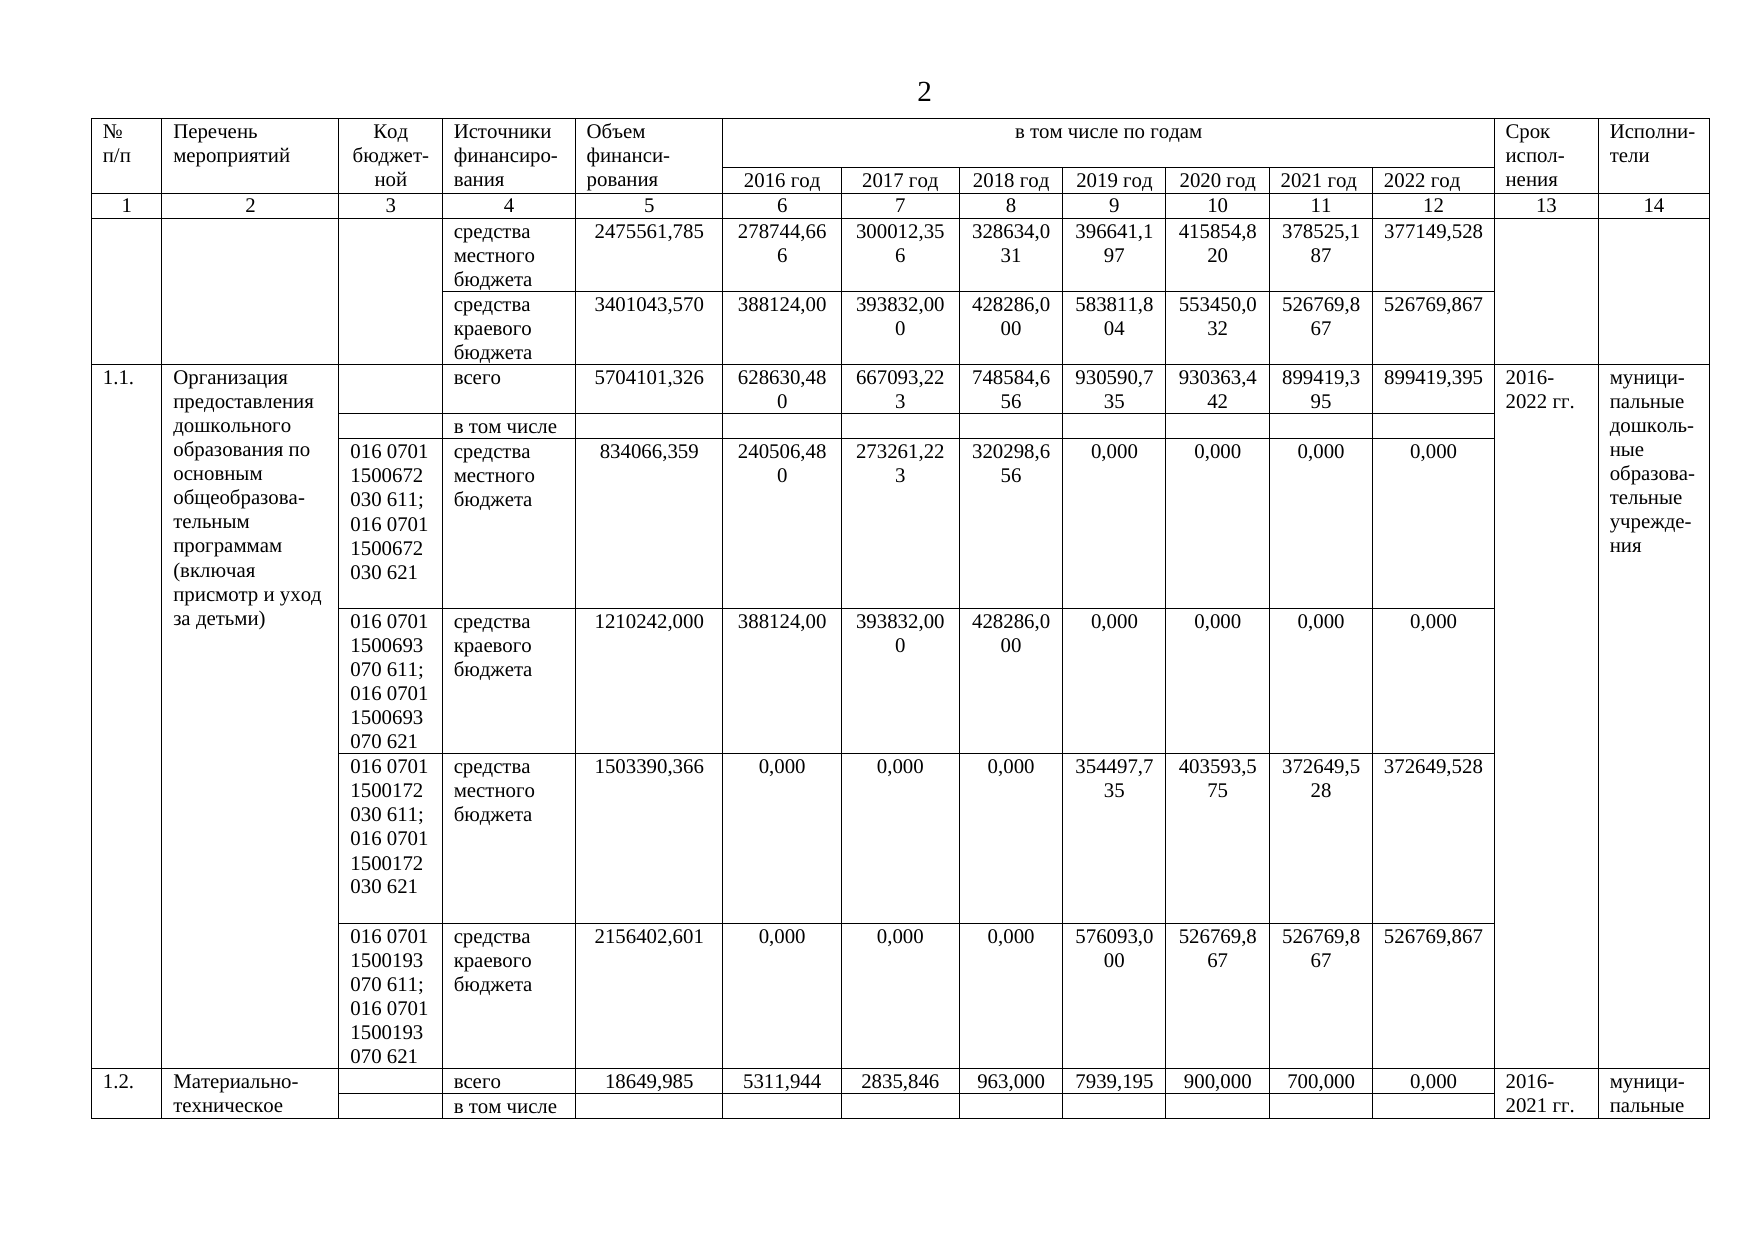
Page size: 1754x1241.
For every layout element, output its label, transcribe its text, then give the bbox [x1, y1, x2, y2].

table_cell 11 [1270, 194, 1372, 217]
table_cell 5704101,326 [576, 365, 722, 413]
table_cell 5 [576, 194, 722, 217]
table_cell [1373, 1094, 1494, 1118]
table_cell [960, 414, 1062, 438]
table_cell [1063, 414, 1165, 438]
table_cell 12 [1373, 194, 1494, 217]
table_cell [1166, 414, 1269, 438]
table_cell 278744,666 [723, 219, 841, 291]
table_cell [576, 1094, 722, 1118]
table_cell 354497,735 [1063, 754, 1165, 923]
table_cell 393832,000 [842, 609, 959, 753]
table_cell [842, 1094, 959, 1118]
table_cell 10 [1166, 194, 1269, 217]
table_cell 0,000 [1063, 439, 1165, 608]
table_cell 7 [842, 194, 959, 217]
table_cell 0,000 [1063, 609, 1165, 753]
table_cell 2017 год [842, 168, 959, 192]
table_cell 0,000 [723, 924, 841, 1068]
table_cell 428286,000 [960, 609, 1062, 753]
table_cell 8 [960, 194, 1062, 217]
table_cell 667093,223 [842, 365, 959, 413]
table_cell 1.2. [92, 1069, 161, 1118]
table_cell 2019 год [1063, 168, 1165, 192]
table_cell 273261,223 [842, 439, 959, 608]
table_cell 899419,395 [1373, 365, 1494, 413]
table_header Срок испол-нения [1495, 119, 1598, 192]
table_cell 2016-2022 гг. [1495, 365, 1598, 1068]
table_cell 393832,000 [842, 292, 959, 364]
table_cell муници-пальные дошколь-ные образова-тельные учрежде-ния [1599, 365, 1709, 1068]
table_cell 415854,820 [1166, 219, 1269, 291]
table_cell 963,000 [960, 1069, 1062, 1093]
table_cell 0,000 [1373, 609, 1494, 753]
table_cell 1 [92, 194, 161, 217]
table_cell 3 [339, 194, 442, 217]
table_cell 14 [1599, 194, 1709, 217]
table_cell 378525,187 [1270, 219, 1372, 291]
table_cell 2156402,601 [576, 924, 722, 1068]
table_cell 2 [162, 194, 338, 217]
table_cell 2835,846 [842, 1069, 959, 1093]
table_cell 4 [443, 194, 575, 217]
table_cell 016 0701 1500672030 611; 016 0701 1500672030 621 [339, 439, 442, 608]
table_header Источники финансиро-вания [443, 119, 575, 192]
table_cell 2475561,785 [576, 219, 722, 291]
table_header в том числе по годам [723, 119, 1494, 167]
table_cell 13 [1495, 194, 1598, 217]
table_cell 3401043,570 [576, 292, 722, 364]
table_cell 6 [723, 194, 841, 217]
table_header № п/п [92, 119, 161, 192]
table_cell Материально-техническое обеспечение дошкольных образовательных учреждений [162, 1069, 338, 1118]
table_cell 1503390,366 [576, 754, 722, 923]
table_cell средства краевого бюджета [443, 609, 575, 753]
table_header Исполни-тели [1599, 119, 1709, 192]
table_cell 583811,804 [1063, 292, 1165, 364]
table_cell в том числе [443, 1094, 575, 1118]
table_cell [1166, 1094, 1269, 1118]
table_cell 0,000 [960, 924, 1062, 1068]
table_cell 2020 год [1166, 168, 1269, 192]
table_cell [723, 414, 841, 438]
table_cell 526769,867 [1373, 924, 1494, 1068]
table_cell 834066,359 [576, 439, 722, 608]
table_cell средства краевого бюджета [443, 924, 575, 1068]
table_cell средства местного бюджета [443, 219, 575, 291]
table_cell в том числе [443, 414, 575, 438]
table_cell [339, 365, 442, 413]
table_cell 2018 год [960, 168, 1062, 192]
table_cell 2016 год [723, 168, 841, 192]
table_cell 526769,867 [1373, 292, 1494, 364]
table_cell 576093,000 [1063, 924, 1165, 1068]
table_cell 388124,00 [723, 292, 841, 364]
table_cell всего [443, 365, 575, 413]
table_cell 396641,197 [1063, 219, 1165, 291]
table_cell 403593,575 [1166, 754, 1269, 923]
table_cell средства краевого бюджета [443, 292, 575, 364]
table_cell 372649,528 [1373, 754, 1494, 923]
table_cell всего [443, 1069, 575, 1093]
table_cell 328634,031 [960, 219, 1062, 291]
table_cell 428286,000 [960, 292, 1062, 364]
table_cell 0,000 [1166, 439, 1269, 608]
table_cell 2021 год [1270, 168, 1372, 192]
table_cell 0,000 [842, 754, 959, 923]
table_cell 1210242,000 [576, 609, 722, 753]
table_cell [576, 414, 722, 438]
table_cell 900,000 [1166, 1069, 1269, 1093]
table_cell [339, 414, 442, 438]
table_cell 388124,00 [723, 609, 841, 753]
table_cell 016 0701 1500193070 611; 016 0701 1500193070 621 [339, 924, 442, 1068]
table_cell 0,000 [723, 754, 841, 923]
table_cell 526769,867 [1270, 924, 1372, 1068]
table_cell 9 [1063, 194, 1165, 217]
table_cell 526769,867 [1270, 292, 1372, 364]
table_cell средства местного бюджета [443, 439, 575, 608]
table_cell 526769,867 [1166, 924, 1269, 1068]
table_cell [339, 1069, 442, 1093]
table_cell [960, 1094, 1062, 1118]
table_cell Организация предоставления дошкольного образования по основным общеобразова-тельным программам (включая присмотр и уход за детьми) [162, 365, 338, 1068]
table_cell 372649,528 [1270, 754, 1372, 923]
table_cell 016 0701 1500172030 611; 016 0701 1500172030 621 [339, 754, 442, 923]
table_cell [842, 414, 959, 438]
table_cell 930363,442 [1166, 365, 1269, 413]
table_header Перечень мероприятий [162, 119, 338, 192]
table_cell 016 0701 1500693070 611; 016 0701 1500693070 621 [339, 609, 442, 753]
table_cell [339, 1094, 442, 1118]
table_cell 2016-2021 гг. [1495, 1069, 1598, 1118]
table_cell 2022 год [1373, 168, 1494, 192]
table_cell [723, 1094, 841, 1118]
table_cell 553450,032 [1166, 292, 1269, 364]
table_cell 628630,480 [723, 365, 841, 413]
table_cell 5311,944 [723, 1069, 841, 1093]
table_cell 240506,480 [723, 439, 841, 608]
table_cell 300012,356 [842, 219, 959, 291]
table_cell 377149,528 [1373, 219, 1494, 291]
table_cell 899419,395 [1270, 365, 1372, 413]
table_cell [1270, 1094, 1372, 1118]
table_cell 0,000 [842, 924, 959, 1068]
table_cell средства местного бюджета [443, 754, 575, 923]
table_cell [1270, 414, 1372, 438]
table_cell 930590,735 [1063, 365, 1165, 413]
table_cell 320298,656 [960, 439, 1062, 608]
table_cell 0,000 [1373, 1069, 1494, 1093]
table_cell муници-пальные дошколь-ные образова-тельные учрежде-ния [1599, 1069, 1709, 1118]
table_header Объем финанси-рования всего, тыс. руб. [576, 119, 722, 192]
table_cell [1063, 1094, 1165, 1118]
table_cell 0,000 [1270, 439, 1372, 608]
table_cell 748584,656 [960, 365, 1062, 413]
table_cell 18649,985 [576, 1069, 722, 1093]
table_cell [1373, 414, 1494, 438]
table_cell 700,000 [1270, 1069, 1372, 1093]
table_cell 7939,195 [1063, 1069, 1165, 1093]
table_cell 0,000 [1270, 609, 1372, 753]
table_cell 0,000 [960, 754, 1062, 923]
table_cell 1.1. [92, 365, 161, 1068]
table_cell 0,000 [1166, 609, 1269, 753]
table_cell 0,000 [1373, 439, 1494, 608]
table_header Код бюджет-ной класси-фикации [339, 119, 442, 192]
